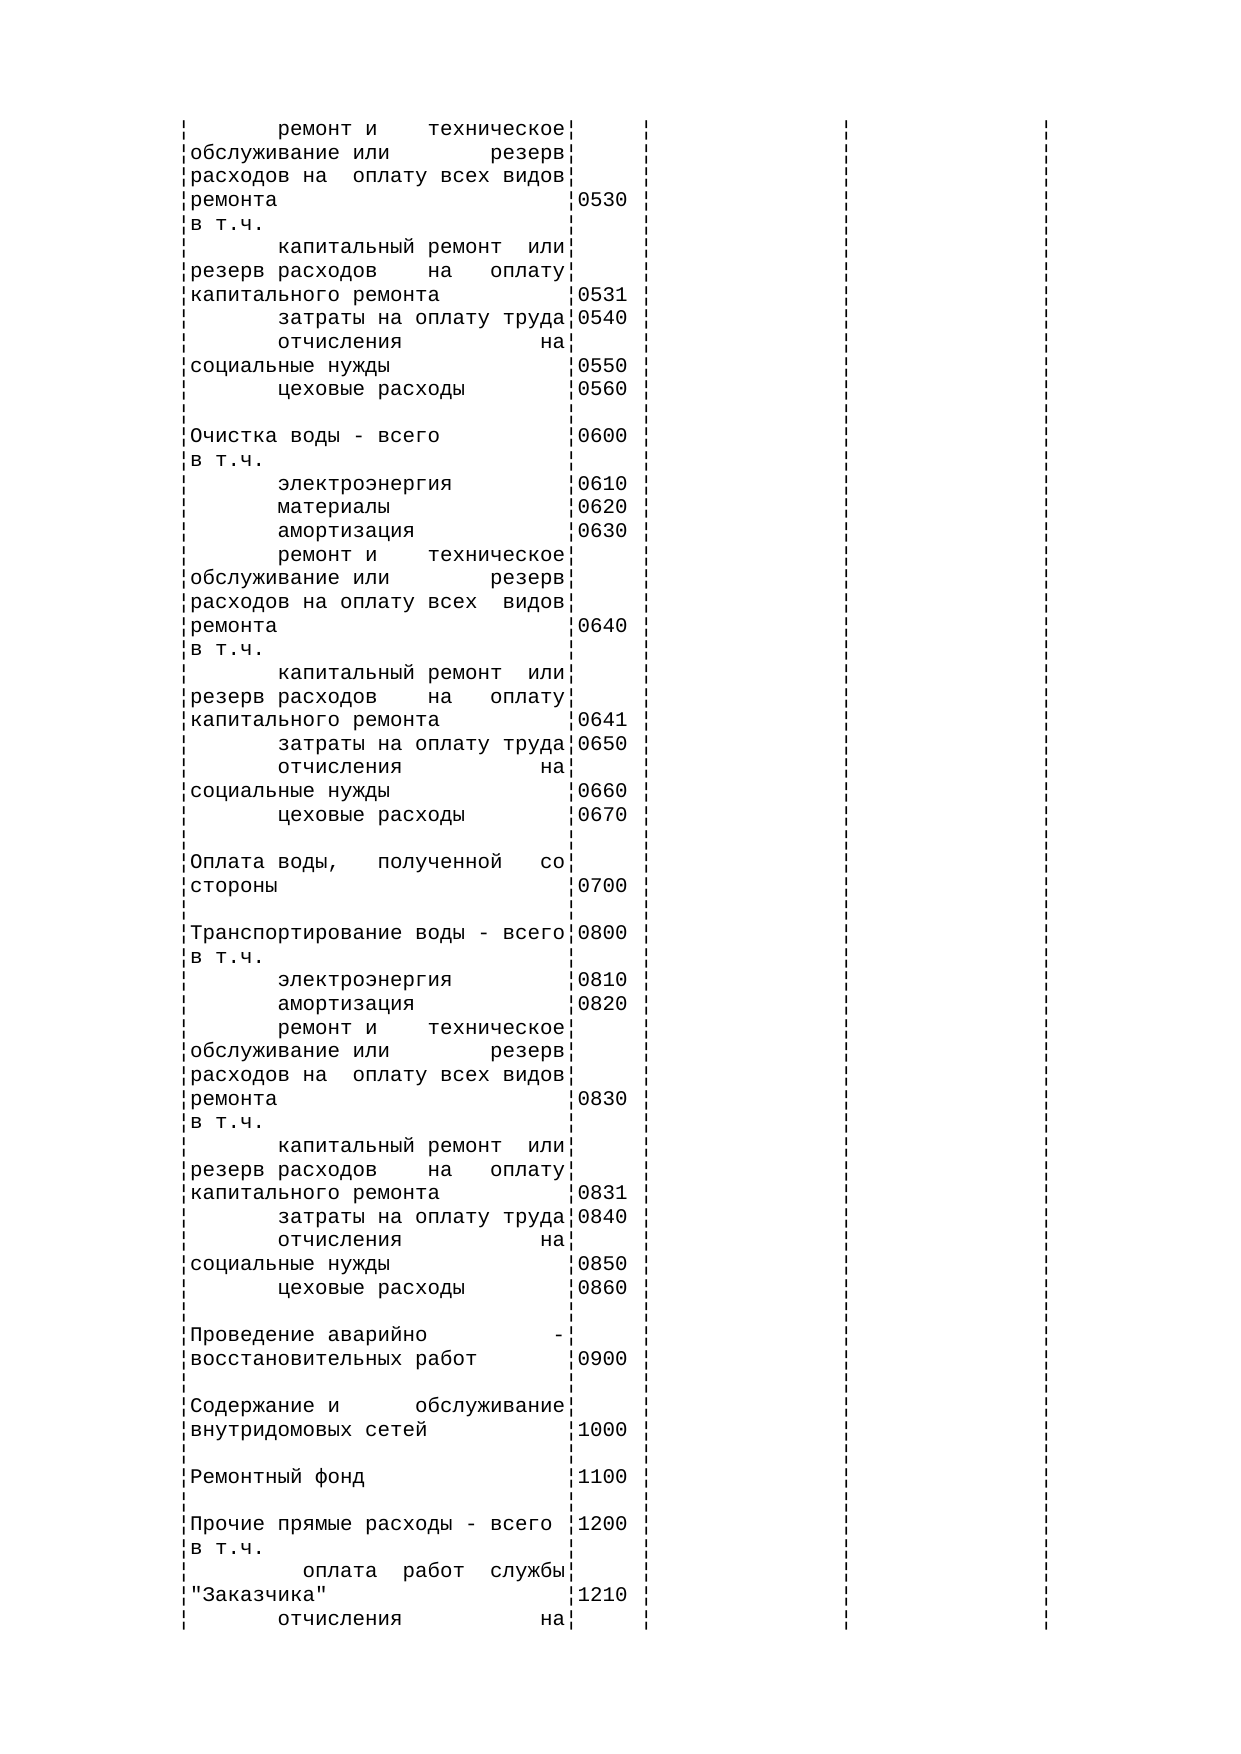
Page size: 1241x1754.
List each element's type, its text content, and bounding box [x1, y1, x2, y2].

text ¦ цеховые расходы ¦0560 ¦ ¦ ¦ [177, 378, 1152, 402]
text ¦"Заказчика" ¦1210 ¦ ¦ ¦ [177, 1584, 1152, 1608]
text ¦ затраты на оплату труда¦0840 ¦ ¦ ¦ [177, 1206, 1152, 1229]
text ¦в т.ч. ¦ ¦ ¦ ¦ [177, 213, 1152, 236]
text ¦ амортизация ¦0820 ¦ ¦ ¦ [177, 993, 1152, 1017]
text ¦ремонта ¦0530 ¦ ¦ ¦ [177, 189, 1152, 213]
text ¦ отчисления на¦ ¦ ¦ ¦ [177, 1608, 1152, 1631]
text ¦в т.ч. ¦ ¦ ¦ ¦ [177, 1111, 1152, 1135]
text ¦ремонта ¦0640 ¦ ¦ ¦ [177, 615, 1152, 638]
text ¦расходов на оплату всех видов¦ ¦ ¦ ¦ [177, 1064, 1152, 1088]
text ¦Оплата воды, полученной со¦ ¦ ¦ ¦ [177, 851, 1152, 875]
text ¦ цеховые расходы ¦0860 ¦ ¦ ¦ [177, 1277, 1152, 1300]
text ¦социальные нужды ¦0660 ¦ ¦ ¦ [177, 780, 1152, 804]
text ¦в т.ч. ¦ ¦ ¦ ¦ [177, 1537, 1152, 1561]
text ¦ отчисления на¦ ¦ ¦ ¦ [177, 1229, 1152, 1253]
text ¦ ¦ ¦ ¦ ¦ [177, 827, 1152, 851]
text ¦ электроэнергия ¦0810 ¦ ¦ ¦ [177, 969, 1152, 993]
text ¦резерв расходов на оплату¦ ¦ ¦ ¦ [177, 260, 1152, 284]
text ¦ материалы ¦0620 ¦ ¦ ¦ [177, 496, 1152, 520]
text ¦расходов на оплату всех видов¦ ¦ ¦ ¦ [177, 591, 1152, 615]
text ¦ отчисления на¦ ¦ ¦ ¦ [177, 331, 1152, 354]
text ¦Проведение аварийно -¦ ¦ ¦ ¦ [177, 1324, 1152, 1348]
text ¦восстановительных работ ¦0900 ¦ ¦ ¦ [177, 1348, 1152, 1371]
text ¦ ¦ ¦ ¦ ¦ [177, 1300, 1152, 1324]
text ¦ электроэнергия ¦0610 ¦ ¦ ¦ [177, 473, 1152, 496]
text ¦социальные нужды ¦0850 ¦ ¦ ¦ [177, 1253, 1152, 1277]
text ¦ цеховые расходы ¦0670 ¦ ¦ ¦ [177, 804, 1152, 827]
text ¦капитального ремонта ¦0831 ¦ ¦ ¦ [177, 1182, 1152, 1206]
text ¦ затраты на оплату труда¦0650 ¦ ¦ ¦ [177, 733, 1152, 757]
text ¦ ¦ ¦ ¦ ¦ [177, 402, 1152, 426]
text ¦ оплата работ службы¦ ¦ ¦ ¦ [177, 1561, 1152, 1584]
text ¦ ремонт и техническое¦ ¦ ¦ ¦ [177, 118, 1152, 142]
text ¦резерв расходов на оплату¦ ¦ ¦ ¦ [177, 686, 1152, 709]
text ¦ ¦ ¦ ¦ ¦ [177, 1489, 1152, 1513]
text ¦Очистка воды - всего ¦0600 ¦ ¦ ¦ [177, 426, 1152, 449]
text ¦ ¦ ¦ ¦ ¦ [177, 898, 1152, 922]
text ¦стороны ¦0700 ¦ ¦ ¦ [177, 875, 1152, 898]
text ¦ амортизация ¦0630 ¦ ¦ ¦ [177, 520, 1152, 544]
text ¦ремонта ¦0830 ¦ ¦ ¦ [177, 1088, 1152, 1111]
text ¦в т.ч. ¦ ¦ ¦ ¦ [177, 449, 1152, 473]
text ¦Транспортирование воды - всего¦0800 ¦ ¦ ¦ [177, 922, 1152, 946]
text ¦ ремонт и техническое¦ ¦ ¦ ¦ [177, 544, 1152, 567]
text ¦ затраты на оплату труда¦0540 ¦ ¦ ¦ [177, 307, 1152, 331]
text ¦ отчисления на¦ ¦ ¦ ¦ [177, 757, 1152, 780]
text ¦социальные нужды ¦0550 ¦ ¦ ¦ [177, 354, 1152, 378]
text ¦ капитальный ремонт или¦ ¦ ¦ ¦ [177, 1135, 1152, 1158]
text ¦ ¦ ¦ ¦ ¦ [177, 1371, 1152, 1395]
text ¦внутридомовых сетей ¦1000 ¦ ¦ ¦ [177, 1419, 1152, 1442]
text ¦капитального ремонта ¦0531 ¦ ¦ ¦ [177, 284, 1152, 307]
text ¦ капитальный ремонт или¦ ¦ ¦ ¦ [177, 662, 1152, 686]
text ¦обслуживание или резерв¦ ¦ ¦ ¦ [177, 567, 1152, 591]
text ¦ капитальный ремонт или¦ ¦ ¦ ¦ [177, 236, 1152, 260]
text ¦Ремонтный фонд ¦1100 ¦ ¦ ¦ [177, 1466, 1152, 1489]
text ¦обслуживание или резерв¦ ¦ ¦ ¦ [177, 1040, 1152, 1064]
text ¦обслуживание или резерв¦ ¦ ¦ ¦ [177, 142, 1152, 165]
text ¦резерв расходов на оплату¦ ¦ ¦ ¦ [177, 1158, 1152, 1182]
text ¦в т.ч. ¦ ¦ ¦ ¦ [177, 638, 1152, 662]
text ¦ ремонт и техническое¦ ¦ ¦ ¦ [177, 1017, 1152, 1040]
text ¦Содержание и обслуживание¦ ¦ ¦ ¦ [177, 1395, 1152, 1419]
text ¦Прочие прямые расходы - всего ¦1200 ¦ ¦ ¦ [177, 1513, 1152, 1537]
text ¦в т.ч. ¦ ¦ ¦ ¦ [177, 946, 1152, 969]
text ¦капитального ремонта ¦0641 ¦ ¦ ¦ [177, 709, 1152, 733]
text ¦расходов на оплату всех видов¦ ¦ ¦ ¦ [177, 165, 1152, 189]
text ¦ ¦ ¦ ¦ ¦ [177, 1442, 1152, 1466]
